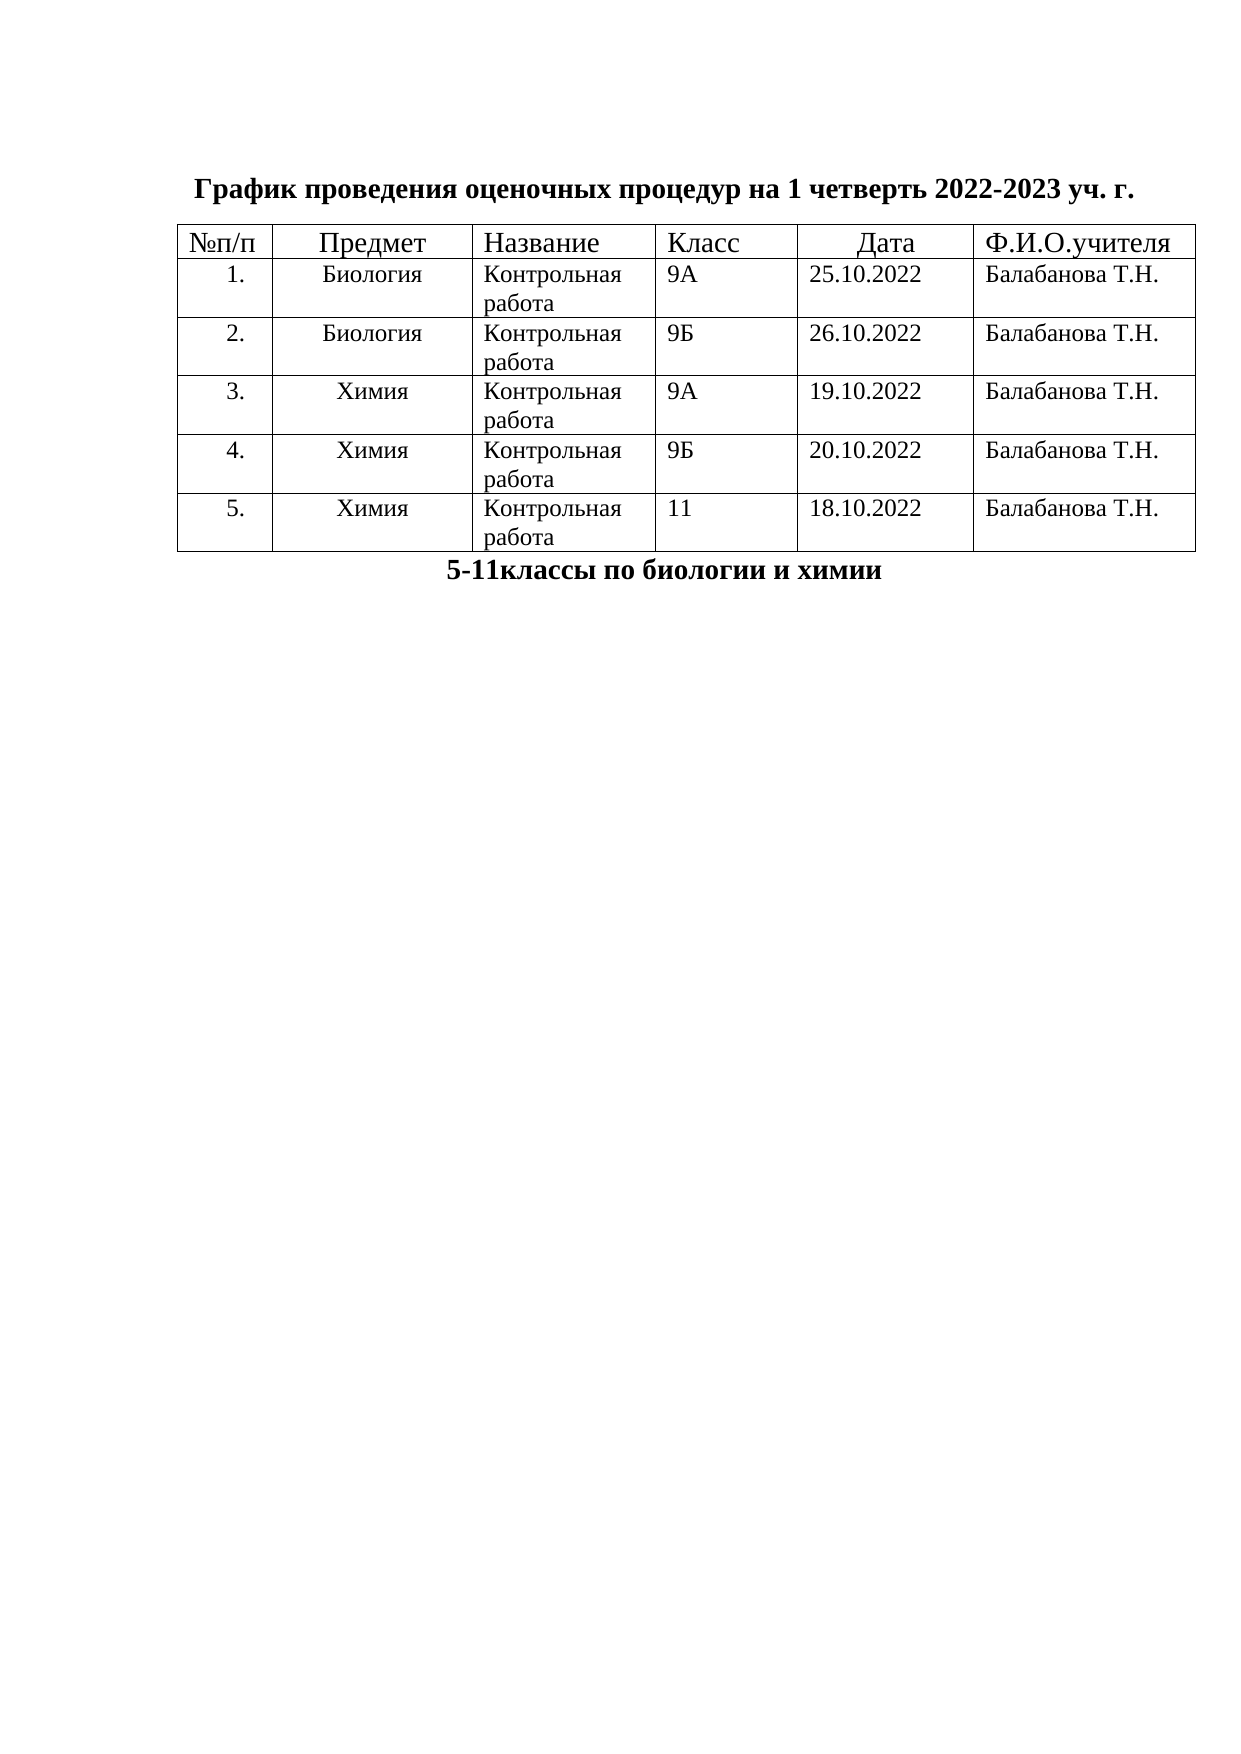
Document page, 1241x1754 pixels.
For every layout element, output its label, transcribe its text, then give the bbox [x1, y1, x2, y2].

table_cell Биология [273, 259, 472, 317]
table_cell Балабанова Т.Н. [974, 435, 1195, 492]
table_cell Химия [273, 376, 472, 434]
table_cell [178, 376, 272, 434]
table_cell 9Б [656, 318, 797, 375]
table_cell Балабанова Т.Н. [974, 376, 1195, 434]
table_header №п/п [178, 225, 272, 258]
table_cell Химия [273, 435, 472, 492]
table_cell 9Б [656, 435, 797, 492]
table_cell Биология [273, 318, 472, 375]
table_cell 20.10.2022 [798, 435, 973, 492]
table_cell 9А [656, 259, 797, 317]
table_cell Балабанова Т.Н. [974, 494, 1195, 551]
table_cell 26.10.2022 [798, 318, 973, 375]
table_header Ф.И.О.учителя [974, 225, 1195, 258]
table_cell 11 [656, 494, 797, 551]
table_cell [178, 435, 272, 492]
table_cell Химия [273, 494, 472, 551]
table_cell Контрольная работа [473, 494, 655, 551]
table_header Предмет [273, 225, 472, 258]
table_header Класс [656, 225, 797, 258]
table_cell [178, 259, 272, 317]
table_cell Контрольная работа [473, 318, 655, 375]
table_cell Контрольная работа [473, 259, 655, 317]
text 5-11классы по биологии и химии [177, 552, 1152, 586]
table_cell Балабанова Т.Н. [974, 318, 1195, 375]
table_cell 9А [656, 376, 797, 434]
table_cell [178, 318, 272, 375]
table_cell Балабанова Т.Н. [974, 259, 1195, 317]
table_cell Контрольная работа [473, 435, 655, 492]
table_header Название [473, 225, 655, 258]
table_cell 25.10.2022 [798, 259, 973, 317]
table_cell [178, 494, 272, 551]
text График проведения оценочных процедур на 1 четверть 2022-2023 уч. г. [177, 171, 1152, 204]
table_header Дата [798, 225, 973, 258]
table_cell 19.10.2022 [798, 376, 973, 434]
table_cell 18.10.2022 [798, 494, 973, 551]
table_cell Контрольная работа [473, 376, 655, 434]
